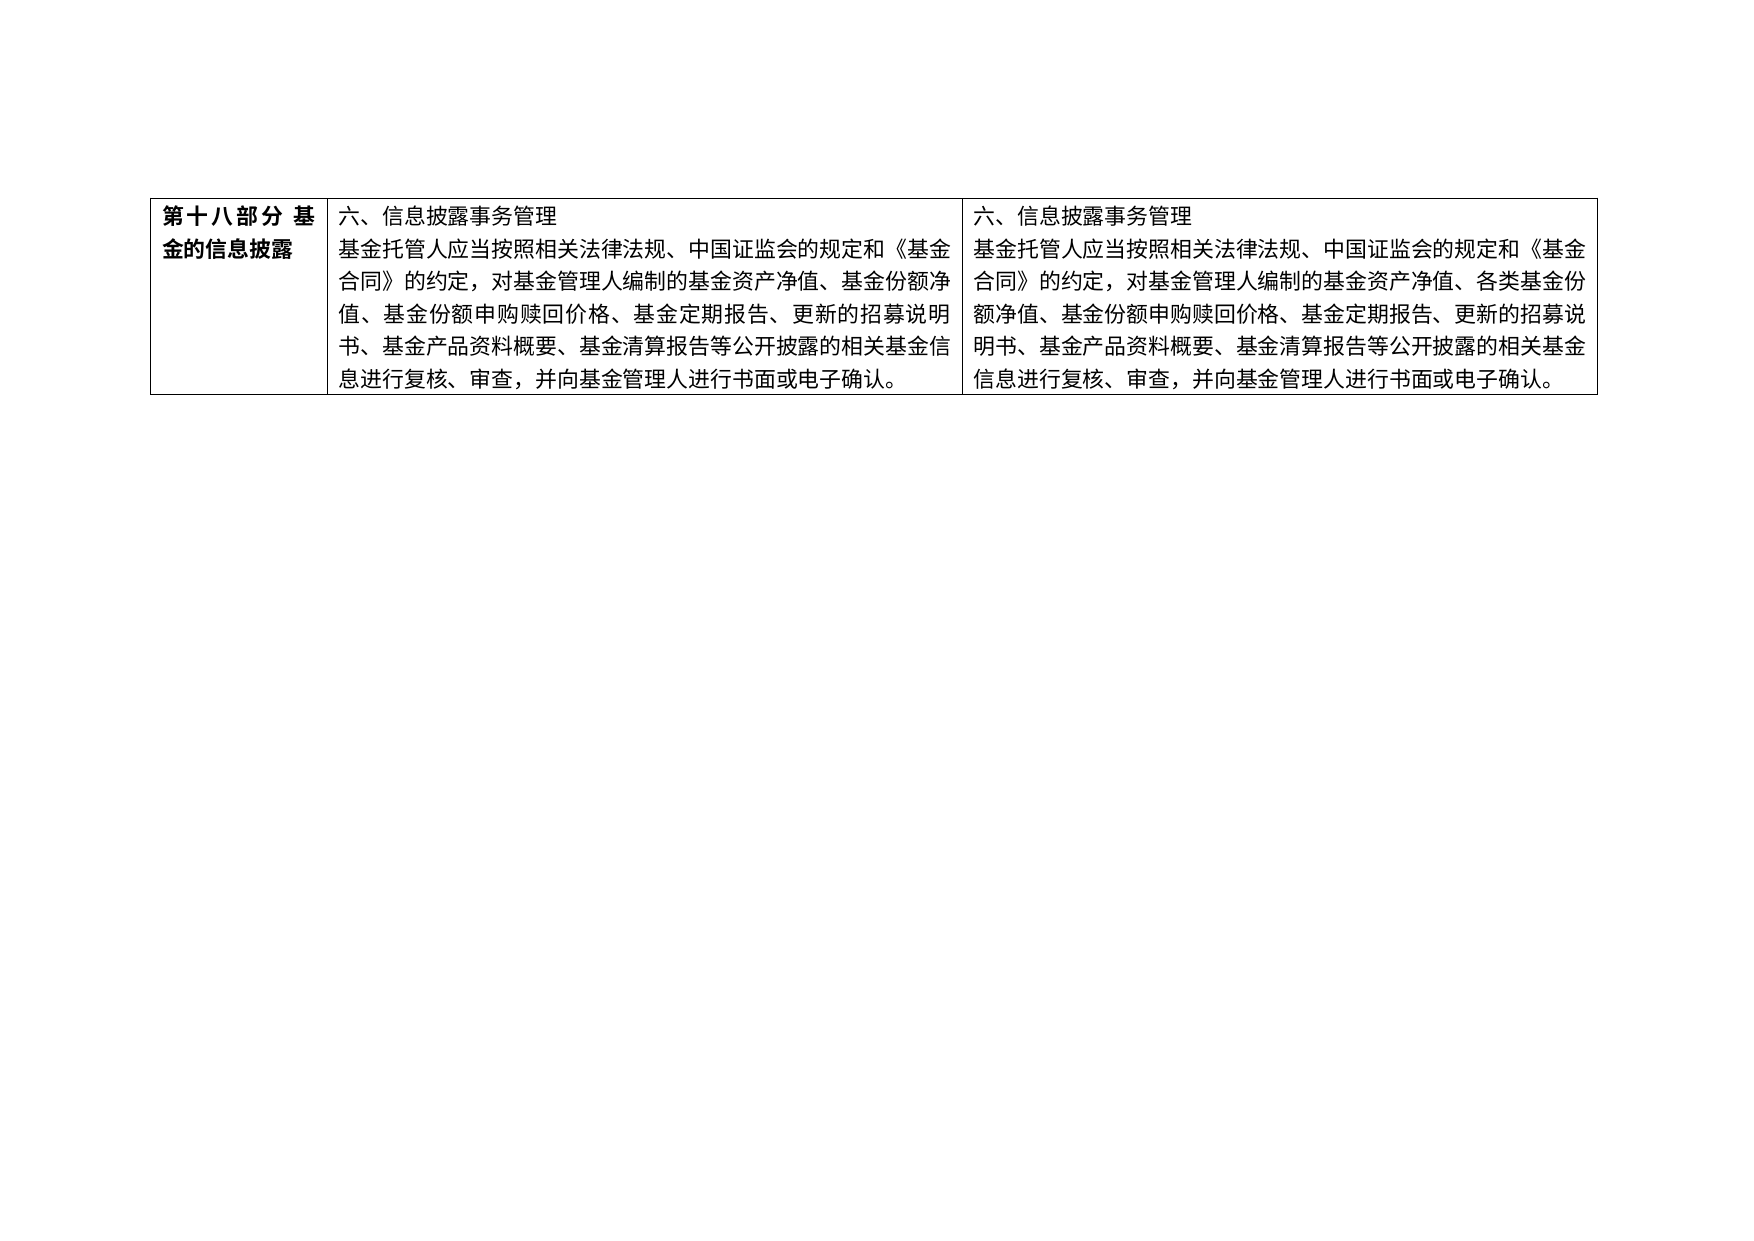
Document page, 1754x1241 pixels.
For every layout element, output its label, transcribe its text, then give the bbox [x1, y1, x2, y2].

table_cell 六、信息披露事务管理 基金托管人应当按照相关法律法规、中国证监会的规定和《基金合同》的约定，对基金管理人编制的基金资产净值、基金份额净值、基金份额申购赎回价格、基金定期报告、更新的招募说明书、基金产品资料概要、基金清算报告等公开披露的相关基金信息进行复核、审查，并向基金管理人进行书面或电子确认。 [328, 199, 962, 394]
table_cell 第十八部分 基金的信息披露 [151, 199, 327, 394]
table_cell 六、信息披露事务管理 基金托管人应当按照相关法律法规、中国证监会的规定和《基金合同》的约定，对基金管理人编制的基金资产净值、各类基金份额净值、基金份额申购赎回价格、基金定期报告、更新的招募说明书、基金产品资料概要、基金清算报告等公开披露的相关基金信息进行复核、审查，并向基金管理人进行书面或电子确认。 [963, 199, 1597, 394]
